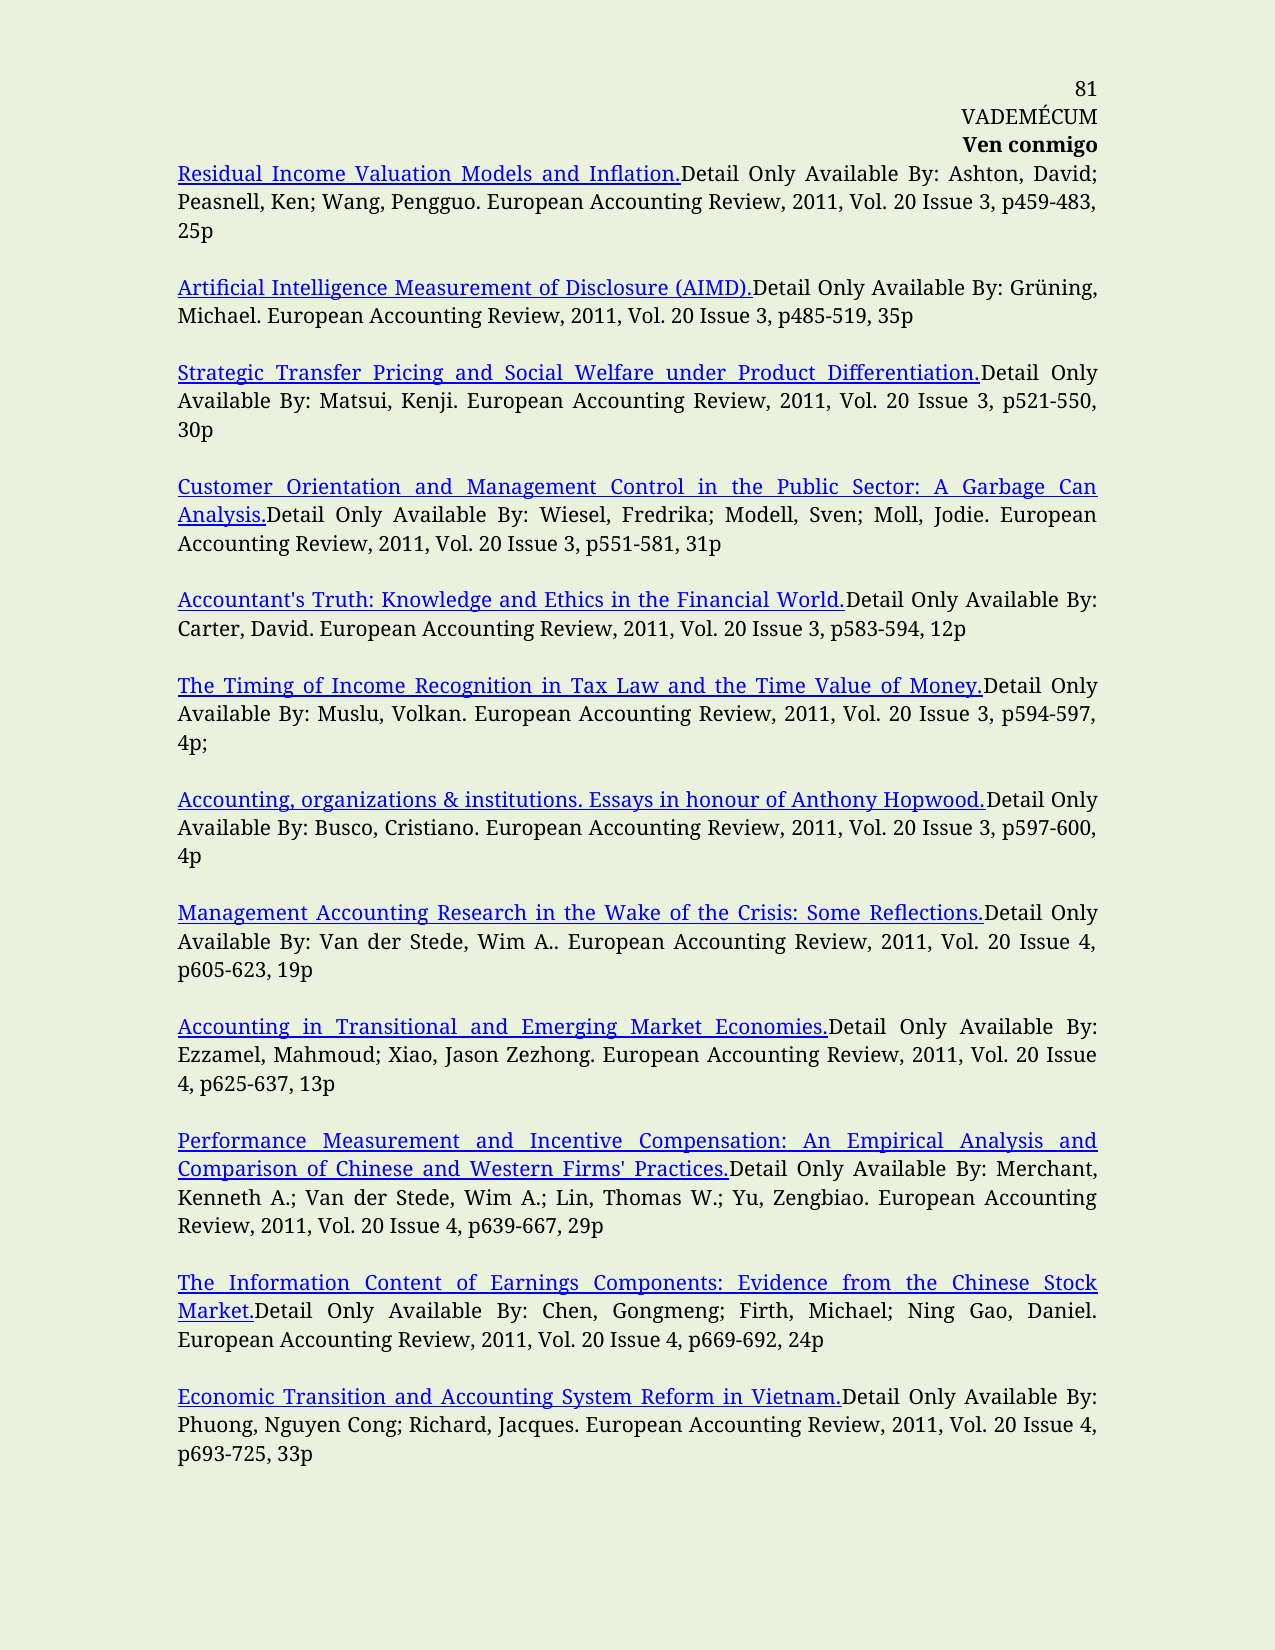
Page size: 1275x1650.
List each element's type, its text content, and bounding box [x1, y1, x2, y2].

text The Timing of Income Recognition in Tax Law and the Time Value of Money.Detail Only Available By: Muslu, Volkan. European Accounting Review, 2011, Vol. 20 Issue 3, p594-597, 4p; [177, 671, 1098, 756]
text Economic Transition and Accounting System Reform in Vietnam.Detail Only Available By: Phuong, Nguyen Cong; Richard, Jacques. European Accounting Review, 2011, Vol. 20 Issue 4, p693-725, 33p [177, 1382, 1098, 1467]
text Accountant's Truth: Knowledge and Ethics in the Financial World.Detail Only Available By: Carter, David. European Accounting Review, 2011, Vol. 20 Issue 3, p583-594, 12p [177, 586, 1098, 642]
text Customer Orientation and Management Control in the Public Sector: A Garbage Can Analysis.Detail Only Available By: Wiesel, Fredrika; Modell, Sven; Moll, Jodie. European Accounting Review, 2011, Vol. 20 Issue 3, p551-581, 31p [177, 497, 1098, 557]
text The Information Content of Earnings Components: Evidence from the Chinese Stock Market.Detail Only Available By: Chen, Gongmeng; Firth, Michael; Ning Gao, Daniel. European Accounting Review, 2011, Vol. 20 Issue 4, p669-692, 24p [177, 1268, 1098, 1292]
text Residual Income Valuation Models and Inflation.Detail Only Available By: Ashton, David; Peasnell, Ken; Wang, Pengguo. European Accounting Review, 2011, Vol. 20 Issue 3, p459-483, 25p [177, 159, 1098, 244]
text The Information Content of Earnings Components: Evidence from the Chinese Stock Market.Detail Only Available By: Chen, Gongmeng; Firth, Michael; Ning Gao, Daniel. European Accounting Review, 2011, Vol. 20 Issue 4, p669-692, 24p [177, 1293, 1098, 1353]
text Performance Measurement and Incentive Compensation: An Empirical Analysis and Comparison of Chinese and Western Firms' Practices.Detail Only Available By: Merchant, Kenneth A.; Van der Stede, Wim A.; Lin, Thomas W.; Yu, Zengbiao. European Accounting Review, 2011, Vol. 20 Issue 4, p639-667, 29p [177, 1151, 1098, 1240]
text Accounting, organizations & institutions. Essays in honour of Anthony Hopwood.Detail Only Available By: Busco, Cristiano. European Accounting Review, 2011, Vol. 20 Issue 3, p597-600, 4p [177, 785, 1098, 870]
text Accounting in Transitional and Emerging Market Economies.Detail Only Available By: Ezzamel, Mahmoud; Xiao, Jason Zezhong. European Accounting Review, 2011, Vol. 20 Issue 4, p625-637, 13p [177, 1012, 1098, 1097]
text Strategic Transfer Pricing and Social Welfare under Product Differentiation.Detail Only Available By: Matsui, Kenji. European Accounting Review, 2011, Vol. 20 Issue 3, p521-550, 30p [177, 358, 1098, 443]
text Management Accounting Research in the Wake of the Crisis: Some Reflections.Detail Only Available By: Van der Stede, Wim A.. European Accounting Review, 2011, Vol. 20 Issue 4, p605-623, 19p [177, 898, 1098, 984]
text Customer Orientation and Management Control in the Public Sector: A Garbage Can Analysis.Detail Only Available By: Wiesel, Fredrika; Modell, Sven; Moll, Jodie. European Accounting Review, 2011, Vol. 20 Issue 3, p551-581, 31p [177, 472, 1098, 496]
text Artificial Intelligence Measurement of Disclosure (AIMD).Detail Only Available By: Grüning, Michael. European Accounting Review, 2011, Vol. 20 Issue 3, p485-519, 35p [177, 273, 1098, 330]
text Performance Measurement and Incentive Compensation: An Empirical Analysis and Comparison of Chinese and Western Firms' Practices.Detail Only Available By: Merchant, Kenneth A.; Van der Stede, Wim A.; Lin, Thomas W.; Yu, Zengbiao. European Accounting Review, 2011, Vol. 20 Issue 4, p639-667, 29p [177, 1126, 1098, 1150]
